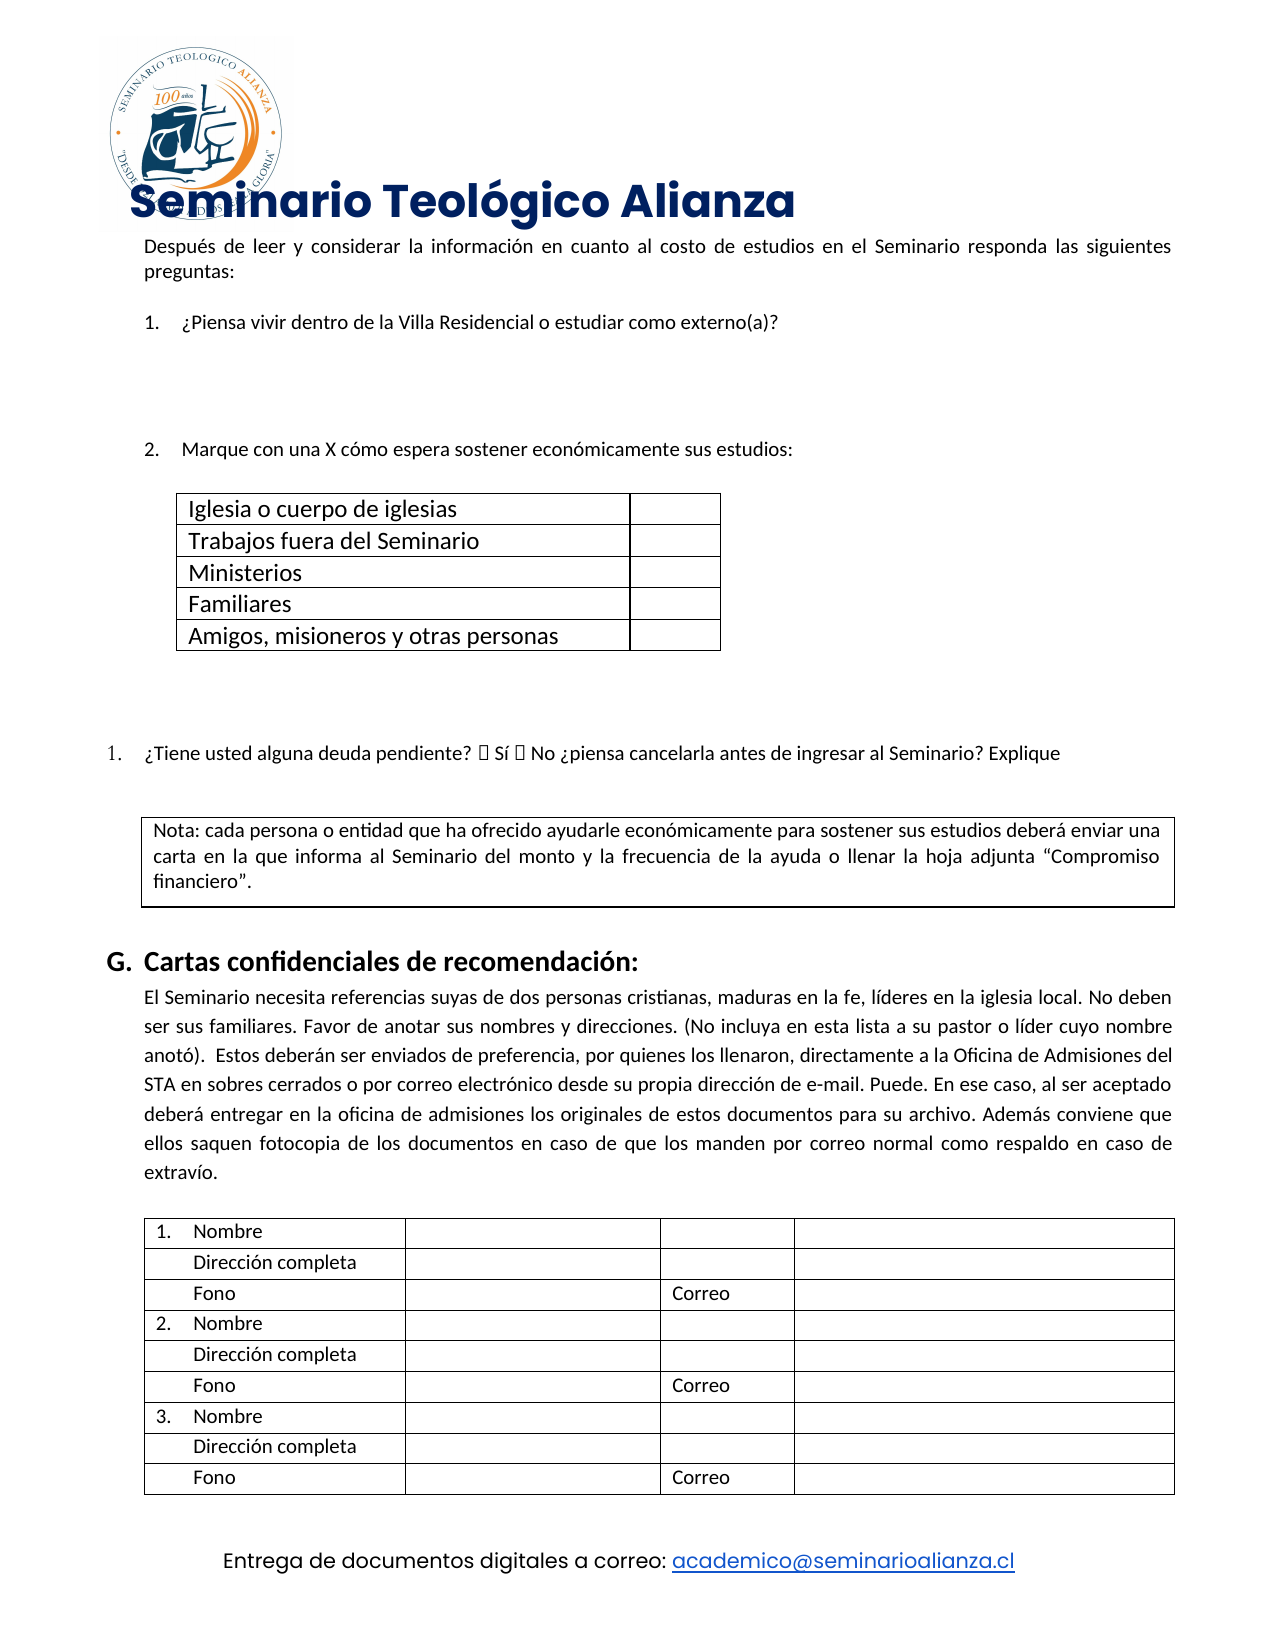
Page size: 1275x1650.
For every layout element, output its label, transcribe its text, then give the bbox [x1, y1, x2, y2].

table_cell [406, 1249, 660, 1279]
list Cartas confidenciales de recomendación: [106, 943, 1174, 979]
table_cell Nombre [145, 1403, 405, 1432]
picture [98, 36, 294, 232]
table_header Iglesia o cuerpo de iglesias [177, 494, 629, 524]
table_cell [631, 525, 720, 556]
table_cell [631, 557, 720, 587]
table_cell [406, 1434, 660, 1463]
table_cell [795, 1280, 1174, 1309]
table_cell [795, 1249, 1174, 1279]
table_cell [406, 1403, 660, 1432]
table_cell Correo [661, 1280, 794, 1309]
table_cell Familiares [177, 588, 629, 619]
table_cell [661, 1403, 794, 1432]
table_cell [795, 1464, 1174, 1494]
table_cell Correo [661, 1464, 794, 1494]
table_cell [406, 1280, 660, 1309]
table_cell [795, 1434, 1174, 1463]
table_cell Dirección completa [145, 1249, 405, 1279]
table_cell Amigos, misioneros y otras personas [177, 620, 629, 650]
table_cell Dirección completa [145, 1434, 405, 1463]
table_cell Trabajos fuera del Seminario [177, 525, 629, 556]
list ¿Tiene usted alguna deuda pendiente?  Sí  No ¿piensa cancelarla antes de ingresar al Seminario? Explique [106, 738, 1174, 766]
table_cell [406, 1372, 660, 1402]
table_cell Correo [661, 1372, 794, 1402]
table_header [406, 1219, 660, 1248]
picture [288, 198, 294, 210]
table_cell Ministerios [177, 557, 629, 587]
list Marque con una X cómo espera sostener económicamente sus estudios: [144, 437, 1174, 462]
list ¿Piensa vivir dentro de la Villa Residencial o estudiar como externo(a)? [144, 309, 1174, 335]
table_cell Dirección completa [145, 1341, 405, 1371]
text El Seminario necesita referencias suyas de dos personas cristianas, maduras en la fe, líderes en la iglesia local. No deben ser sus familiares. Favor de anotar sus nombres y direcciones. (No incluya en esta lista a su pastor o líder cuyo nombre anotó). Estos deberán ser enviados de preferencia, por quienes los llenaron, directamente a la Oficina de Admisiones del STA en sobres cerrados o por correo electrónico desde su propia dirección de e-mail. Puede. En ese caso, al ser aceptado deberá entregar en la oficina de admisiones los originales de estos documentos para su archivo. Además conviene que ellos saquen fotocopia de los documentos en caso de que los manden por correo normal como respaldo en caso de extravío. [144, 984, 1174, 1184]
table_cell [795, 1341, 1174, 1371]
table_cell Fono [145, 1464, 405, 1494]
table_cell [631, 588, 720, 619]
table_cell Nombre [145, 1311, 405, 1340]
table_cell [795, 1311, 1174, 1340]
table_header [795, 1219, 1174, 1248]
table_cell Fono [145, 1280, 405, 1309]
table_cell [661, 1341, 794, 1371]
table_cell [661, 1311, 794, 1340]
table_header Nota: cada persona o entidad que ha ofrecido ayudarle económicamente para sostener sus estudios deberá enviar una carta en la que informa al Seminario del monto y la frecuencia de la ayuda o llenar la hoja adjunta “Compromiso financiero”. [142, 818, 1174, 906]
table_cell [795, 1403, 1174, 1432]
table_cell [661, 1249, 794, 1279]
table_header Nombre [145, 1219, 405, 1248]
table_cell [406, 1464, 660, 1494]
table_cell [661, 1434, 794, 1463]
table_header [631, 494, 720, 524]
table_cell [406, 1311, 660, 1340]
table_cell [631, 620, 720, 650]
table_header [661, 1219, 794, 1248]
text Después de leer y considerar la información en cuanto al costo de estudios en el Seminario responda las siguientes preguntas: [144, 233, 1174, 284]
table_cell Fono [145, 1372, 405, 1402]
table_cell [795, 1372, 1174, 1402]
table_cell [406, 1341, 660, 1371]
